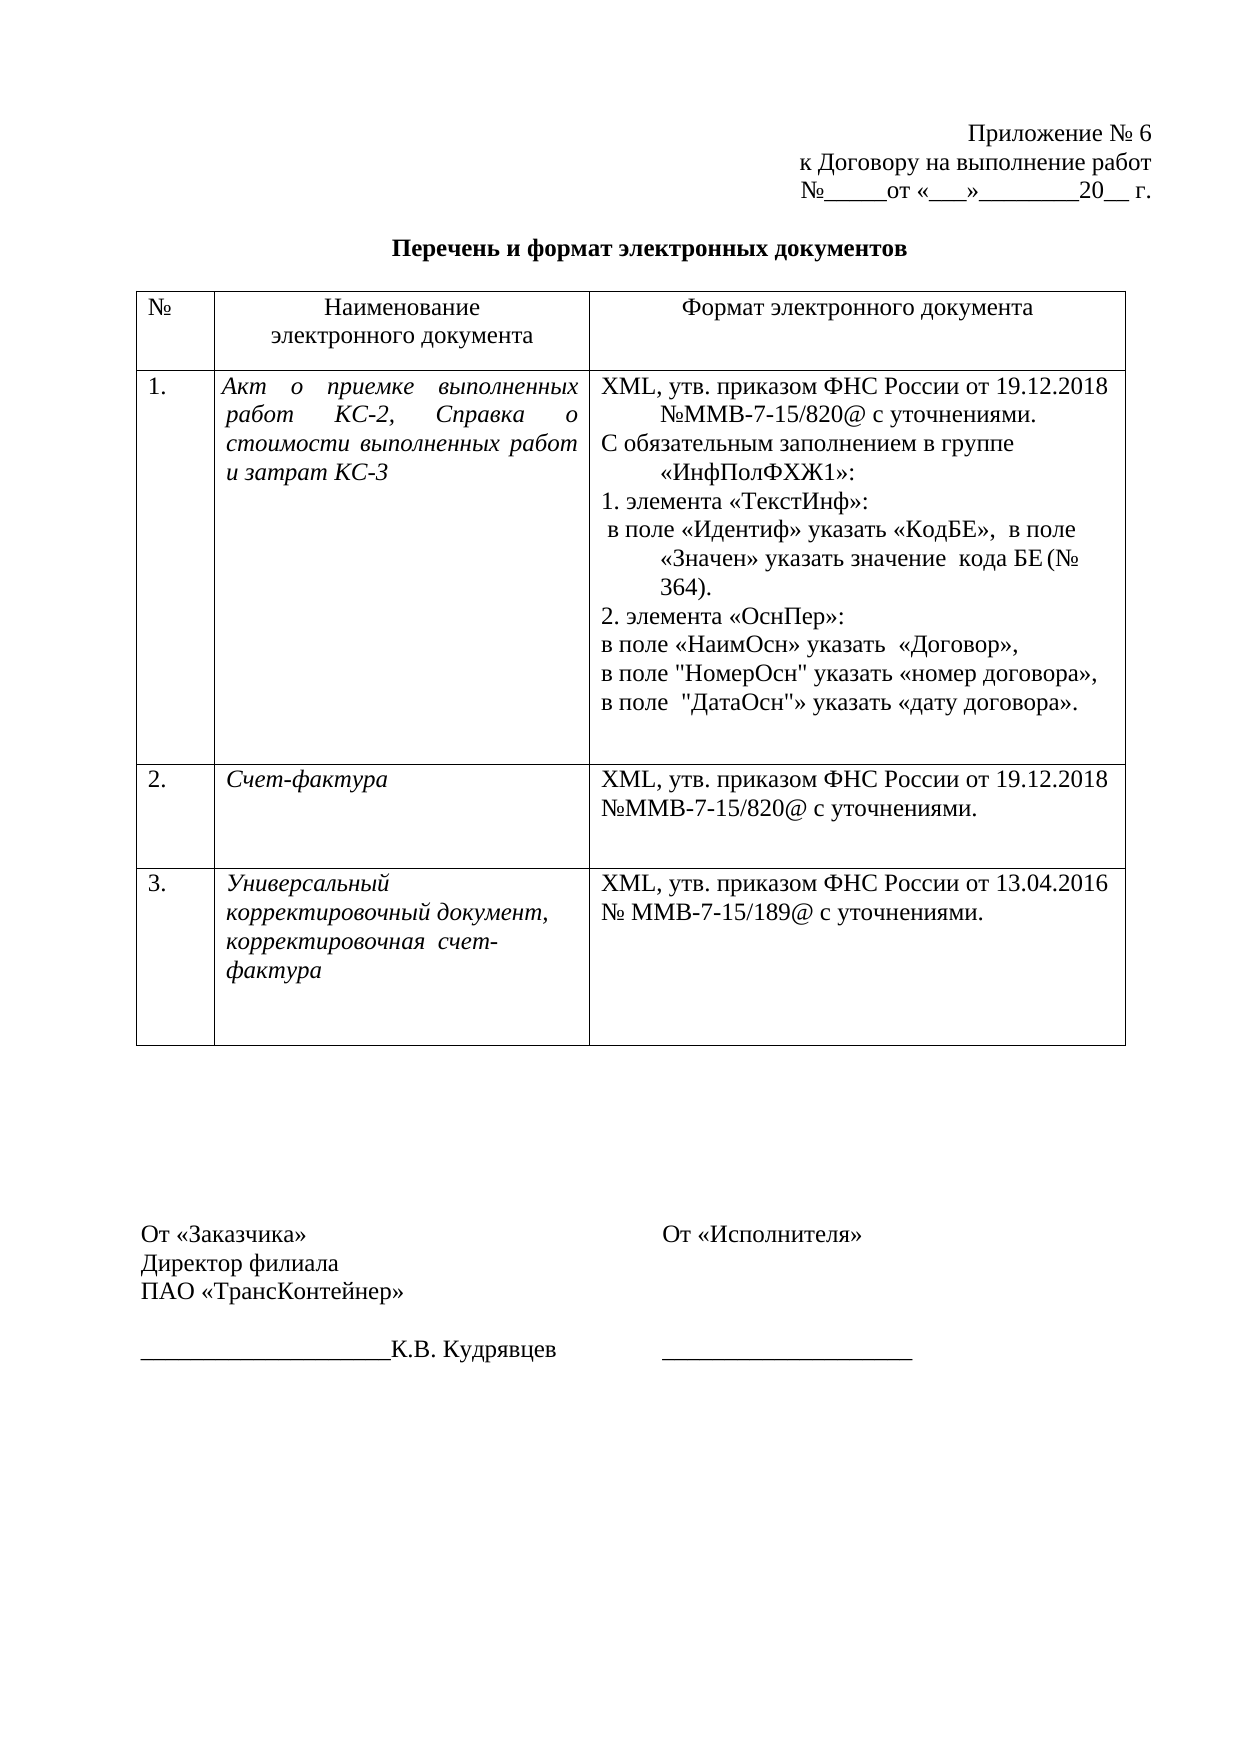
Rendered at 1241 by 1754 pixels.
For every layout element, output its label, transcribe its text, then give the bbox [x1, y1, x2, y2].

table_cell 2. [137, 765, 214, 867]
text Перечень и формат электронных документов [148, 233, 1152, 262]
text №_____от «___»________20__ г. [148, 176, 1152, 204]
table_cell 1. [137, 371, 214, 763]
table_cell 3. [137, 869, 214, 1045]
table_header Формат электронного документа [590, 292, 1125, 370]
table_header Наименование электронного документа [215, 292, 589, 370]
table_cell Универсальный корректировочный документ, корректировочная счет-фактура [215, 869, 589, 1045]
table_header № [137, 292, 214, 370]
table_header От «Заказчика» Директор филиала ПАО «ТрансКонтейнер» ____________________К.В. Кудрявцев [129, 1219, 651, 1363]
table_cell XML, утв. приказом ФНС России от 13.04.2016 № ММВ-7-15/189@ с уточнениями. [590, 869, 1125, 1045]
table_cell XML, утв. приказом ФНС России от 19.12.2018 №ММВ-7-15/820@ с уточнениями. [590, 765, 1125, 867]
table_cell Акт о приемке выполненных работ КС-2, Справка о стоимости выполненных работ и затрат КС-3 [215, 371, 589, 763]
text к Договору на выполнение работ [148, 147, 1152, 176]
table_cell XML, утв. приказом ФНС России от 19.12.2018 №ММВ-7-15/820@ с уточнениями. С обязательным заполнением в группе «ИнфПолФХЖ1»: 1. элемента «ТекстИнф»: в поле «Идентиф» указать «КодБЕ», в поле «Значен» указать значение кода БЕ (№ 364). 2. элемента «ОснПер»: в поле «НаимОсн» указать «Договор», в поле "НомерОсн" указать «номер договора», в поле "ДатаОсн"» указать «дату договора». [590, 371, 1125, 763]
text Приложение № 6 [148, 118, 1152, 147]
table_header От «Исполнителя» ____________________ [651, 1219, 1133, 1363]
table_cell Счет-фактура [215, 765, 589, 867]
